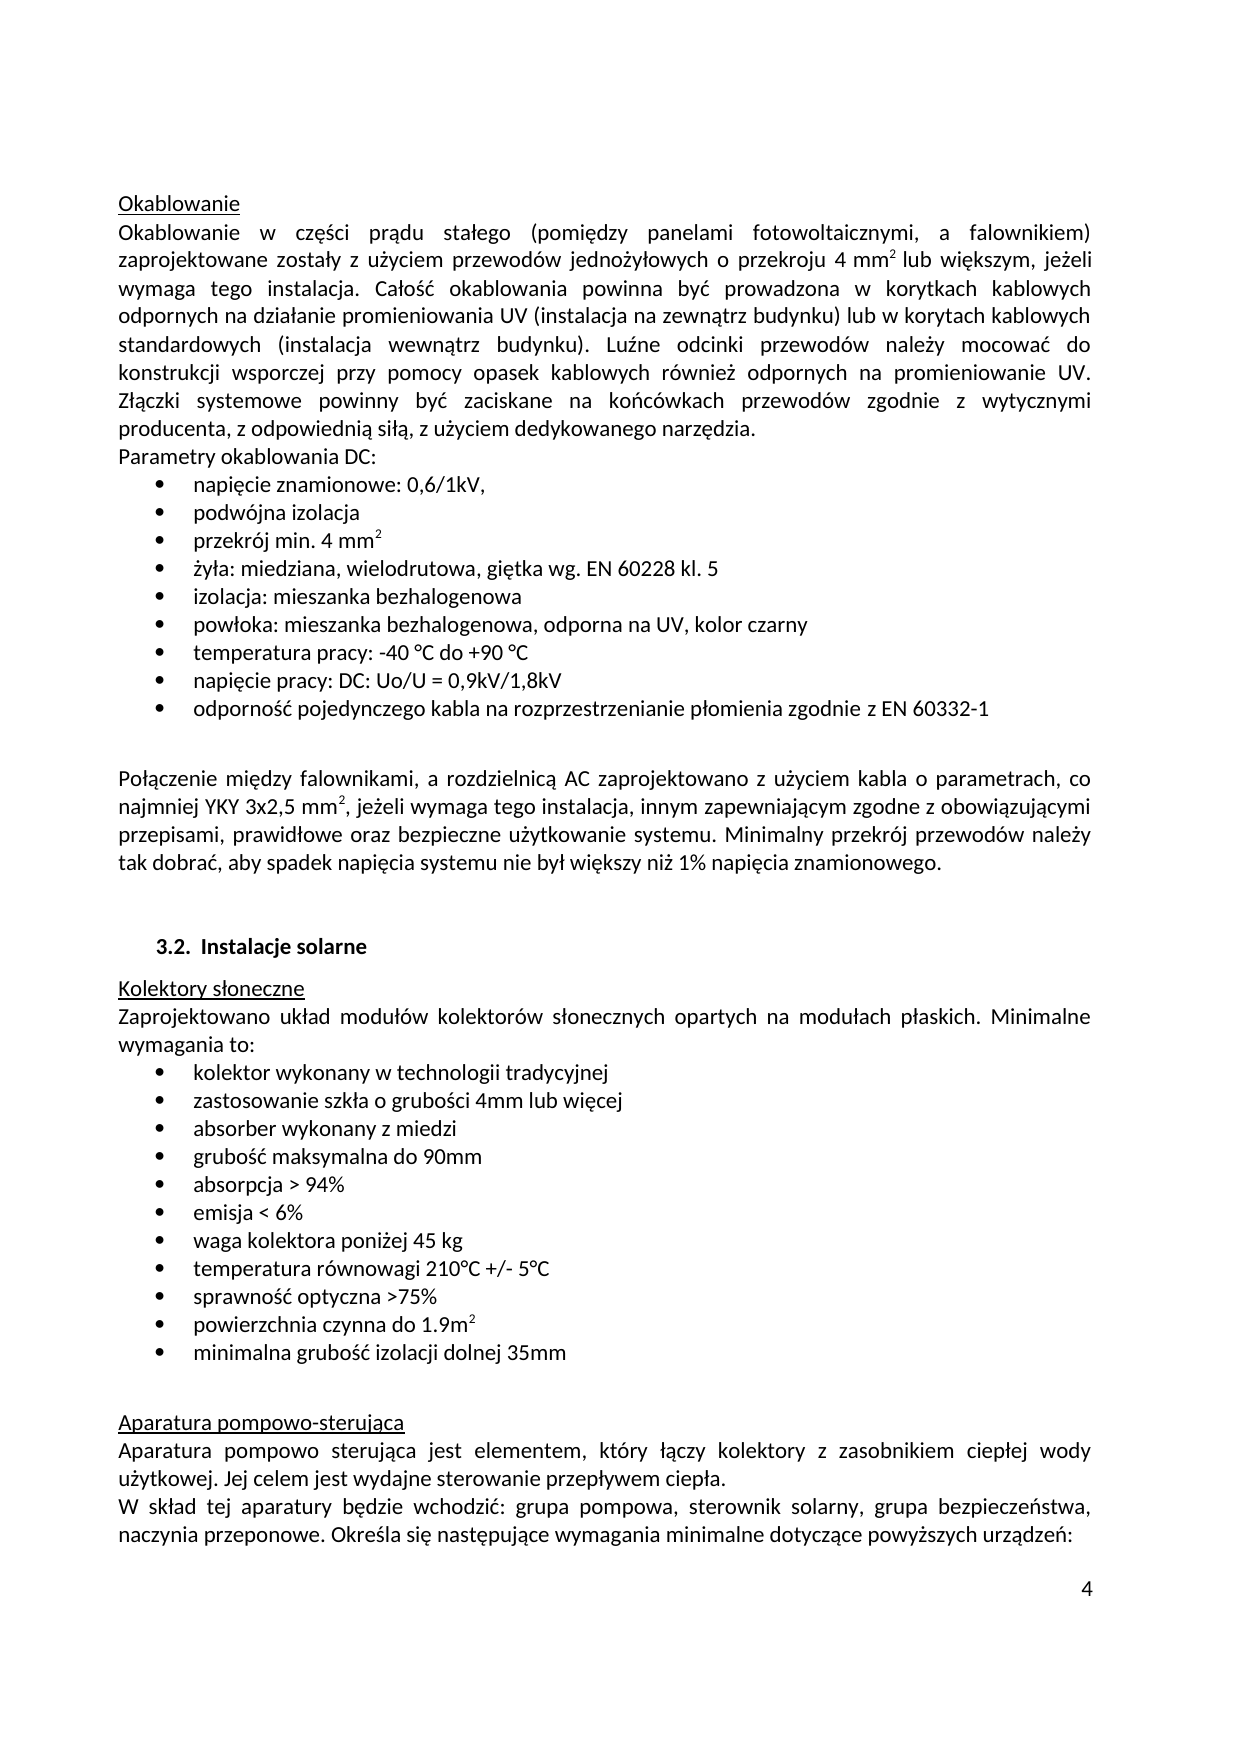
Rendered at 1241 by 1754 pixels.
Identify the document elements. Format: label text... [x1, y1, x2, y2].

text Parametry okablowania DC: [118, 442, 1093, 470]
list powłoka: mieszanka bezhalogenowa, odporna na UV, kolor czarny [156, 610, 1093, 638]
list żyła: miedziana, wielodrutowa, giętka wg. EN 60228 kl. 5 [156, 554, 1093, 582]
list sprawność optyczna >75% [156, 1282, 1093, 1310]
list temperatura pracy: -40 °C do +90 °C [156, 638, 1093, 666]
list grubość maksymalna do 90mm [156, 1142, 1093, 1170]
list odporność pojedynczego kabla na rozprzestrzenianie płomienia zgodnie z EN 60332-1 [156, 694, 1093, 722]
list absorber wykonany z miedzi [156, 1114, 1093, 1142]
text W skład tej aparatury będzie wchodzić: grupa pompowa, sterownik solarny, grupa bezpieczeństwa, naczynia przeponowe. Określa się następujące wymagania minimalne dotyczące powyższych urządzeń: [118, 1492, 1093, 1548]
text Okablowanie [118, 189, 1093, 218]
text Aparatura pompowo-sterująca [118, 1408, 1093, 1436]
list minimalna grubość izolacji dolnej 35mm [156, 1338, 1093, 1366]
list przekrój min. 4 mm2 [156, 526, 1093, 554]
list waga kolektora poniżej 45 kg [156, 1226, 1093, 1254]
list kolektor wykonany w technologii tradycyjnej [156, 1058, 1093, 1086]
text Okablowanie w części prądu stałego (pomiędzy panelami fotowoltaicznymi, a falownikiem) zaprojektowane zostały z użyciem przewodów jednożyłowych o przekroju 4 mm2 lub większym, jeżeli wymaga tego instalacja. Całość okablowania powinna być prowadzona w korytkach kablowych odpornych na działanie promieniowania UV (instalacja na zewnątrz budynku) lub w korytach kablowych standardowych (instalacja wewnątrz budynku). Luźne odcinki przewodów należy mocować do konstrukcji wsporczej przy pomocy opasek kablowych również odpornych na promieniowanie UV. Złączki systemowe powinny być zaciskane na końcówkach przewodów zgodnie z wytycznymi producenta, z odpowiednią siłą, z użyciem dedykowanego narzędzia. [118, 218, 1093, 442]
text Zaprojektowano układ modułów kolektorów słonecznych opartych na modułach płaskich. Minimalne wymagania to: [118, 1002, 1093, 1058]
list temperatura równowagi 210°C +/- 5°C [156, 1254, 1093, 1282]
list podwójna izolacja [156, 498, 1093, 526]
text Połączenie między falownikami, a rozdzielnicą AC zaprojektowano z użyciem kabla o parametrach, co najmniej YKY 3x2,5 mm2, jeżeli wymaga tego instalacja, innym zapewniającym zgodne z obowiązującymi przepisami, prawidłowe oraz bezpieczne użytkowanie systemu. Minimalny przekrój przewodów należy tak dobrać, aby spadek napięcia systemu nie był większy niż 1% napięcia znamionowego. [118, 764, 1093, 876]
text Kolektory słoneczne [118, 974, 1093, 1002]
list napięcie pracy: DC: Uo/U = 0,9kV/1,8kV [156, 666, 1093, 694]
list zastosowanie szkła o grubości 4mm lub więcej [156, 1086, 1093, 1114]
list powierzchnia czynna do 1.9m2 [156, 1310, 1093, 1338]
text Aparatura pompowo sterująca jest elementem, który łączy kolektory z zasobnikiem ciepłej wody użytkowej. Jej celem jest wydajne sterowanie przepływem ciepła. [118, 1436, 1093, 1492]
list absorpcja > 94% [156, 1170, 1093, 1198]
list napięcie znamionowe: 0,6/1kV, [156, 470, 1093, 498]
subtitle Instalacje solarne [156, 932, 1093, 960]
list emisja < 6% [156, 1198, 1093, 1226]
list izolacja: mieszanka bezhalogenowa [156, 582, 1093, 610]
